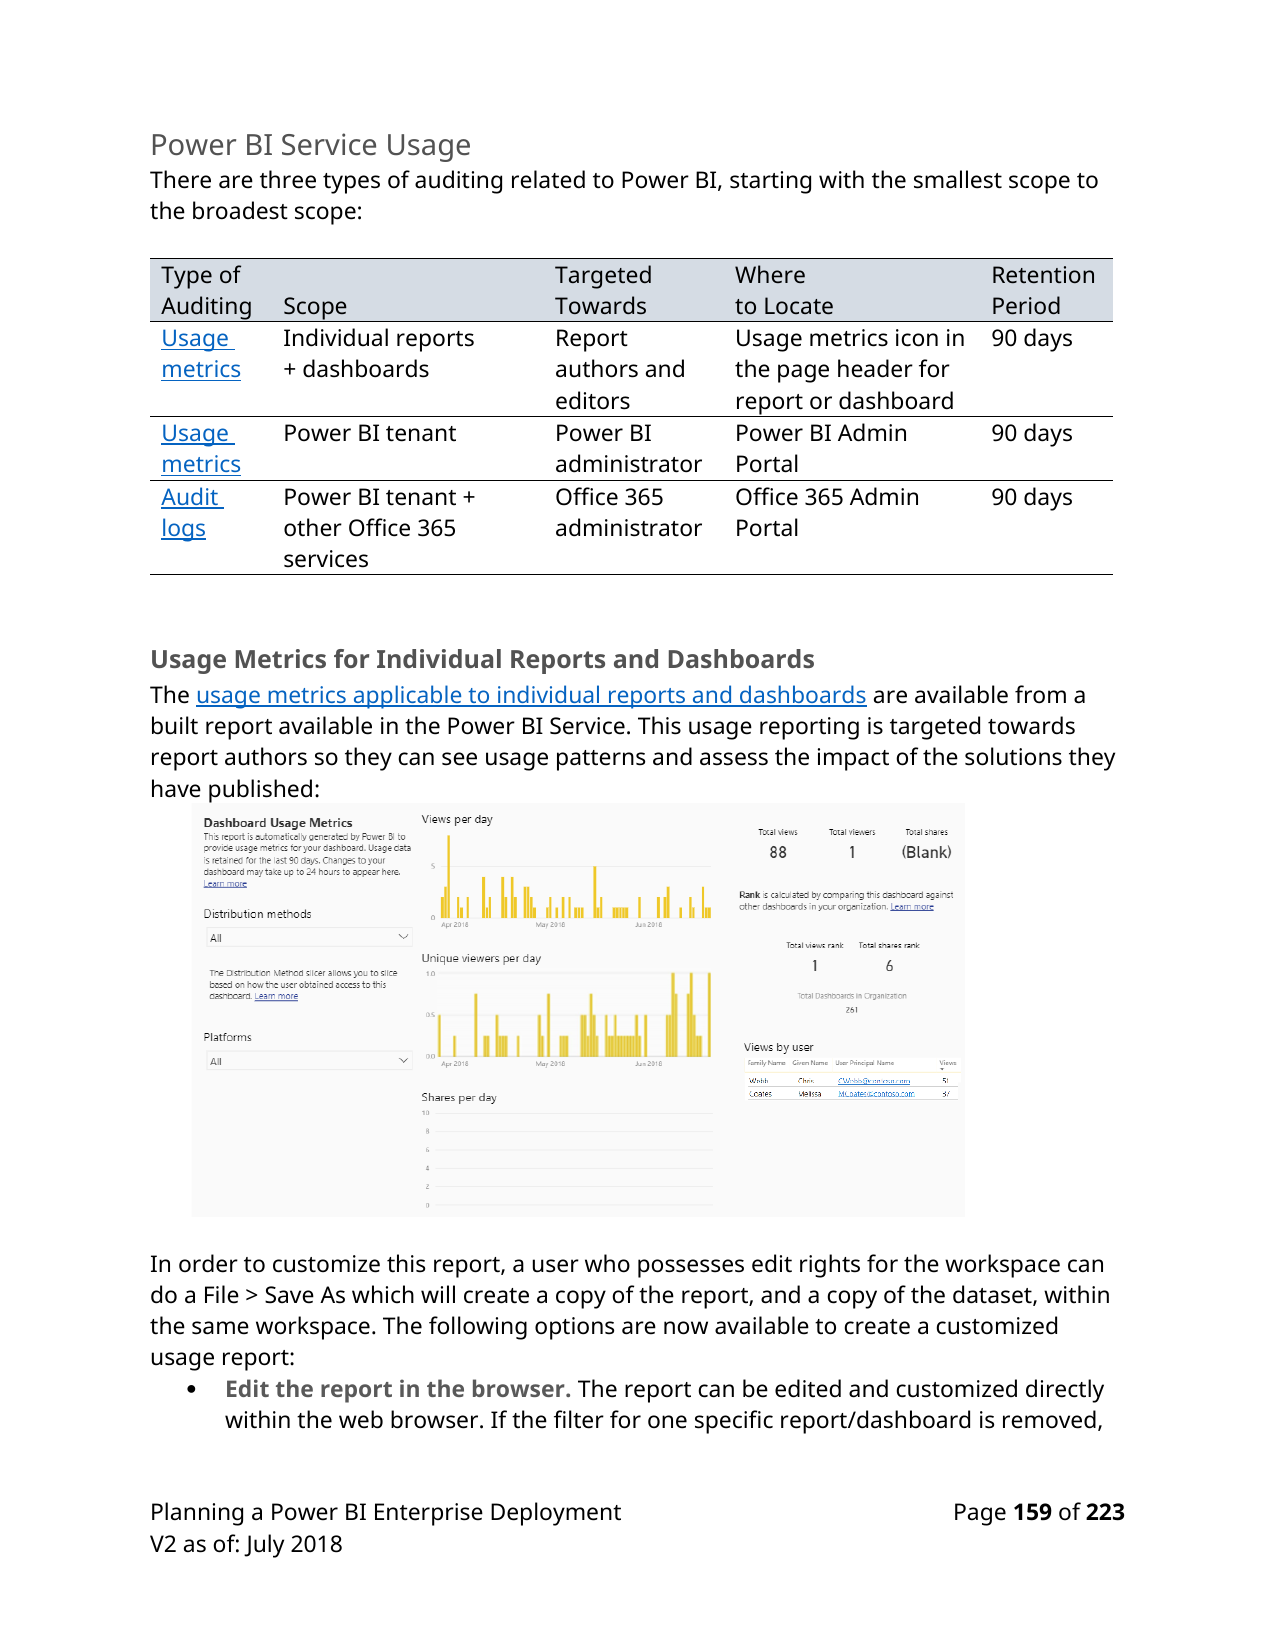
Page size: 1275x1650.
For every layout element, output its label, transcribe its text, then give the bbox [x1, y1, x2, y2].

table_cell Usage metrics [150, 417, 272, 479]
table_header Retention Period [980, 259, 1113, 321]
table_cell Individual reports + dashboards [272, 322, 544, 416]
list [187, 1373, 1125, 1435]
table_cell Audit logs [150, 481, 272, 574]
table_cell 90 days [980, 417, 1113, 479]
table_header Scope [272, 259, 544, 321]
table_header Type of Auditing [150, 259, 272, 321]
subtitle Power BI Service Usage [150, 124, 1125, 164]
text The usage metrics applicable to individual reports and dashboards are available from a built report available in the Power BI Service. This usage reporting is targeted towards report authors so they can see usage patterns and assess the impact of the solutions they have published: [150, 679, 1125, 804]
subtitle Usage Metrics for Individual Reports and Dashboards [150, 642, 1125, 676]
table_cell 90 days [980, 481, 1113, 574]
table_cell Office 365 administrator [544, 481, 724, 574]
table_cell Power BI Admin Portal [724, 417, 980, 479]
picture [191, 803, 965, 1217]
table_cell Usage metrics [150, 322, 272, 416]
table_cell Office 365 Admin Portal [724, 481, 980, 574]
table_cell 90 days [980, 322, 1113, 416]
table_cell Power BI tenant + other Office 365 services [272, 481, 544, 574]
table_header Where to Locate [724, 259, 980, 321]
table_header Targeted Towards [544, 259, 724, 321]
table_cell Usage metrics icon in the page header for report or dashboard [724, 322, 980, 416]
text In order to customize this report, a user who possesses edit rights for the workspace can do a File > Save As which will create a copy of the report, and a copy of the dataset, within the same workspace. The following options are now available to create a customized usage report: [150, 1248, 1125, 1373]
table_cell Report authors and editors [544, 322, 724, 416]
text There are three types of auditing related to Power BI, starting with the smallest scope to the broadest scope: [150, 164, 1125, 226]
table_cell Power BI administrator [544, 417, 724, 479]
table_cell Power BI tenant [272, 417, 544, 479]
